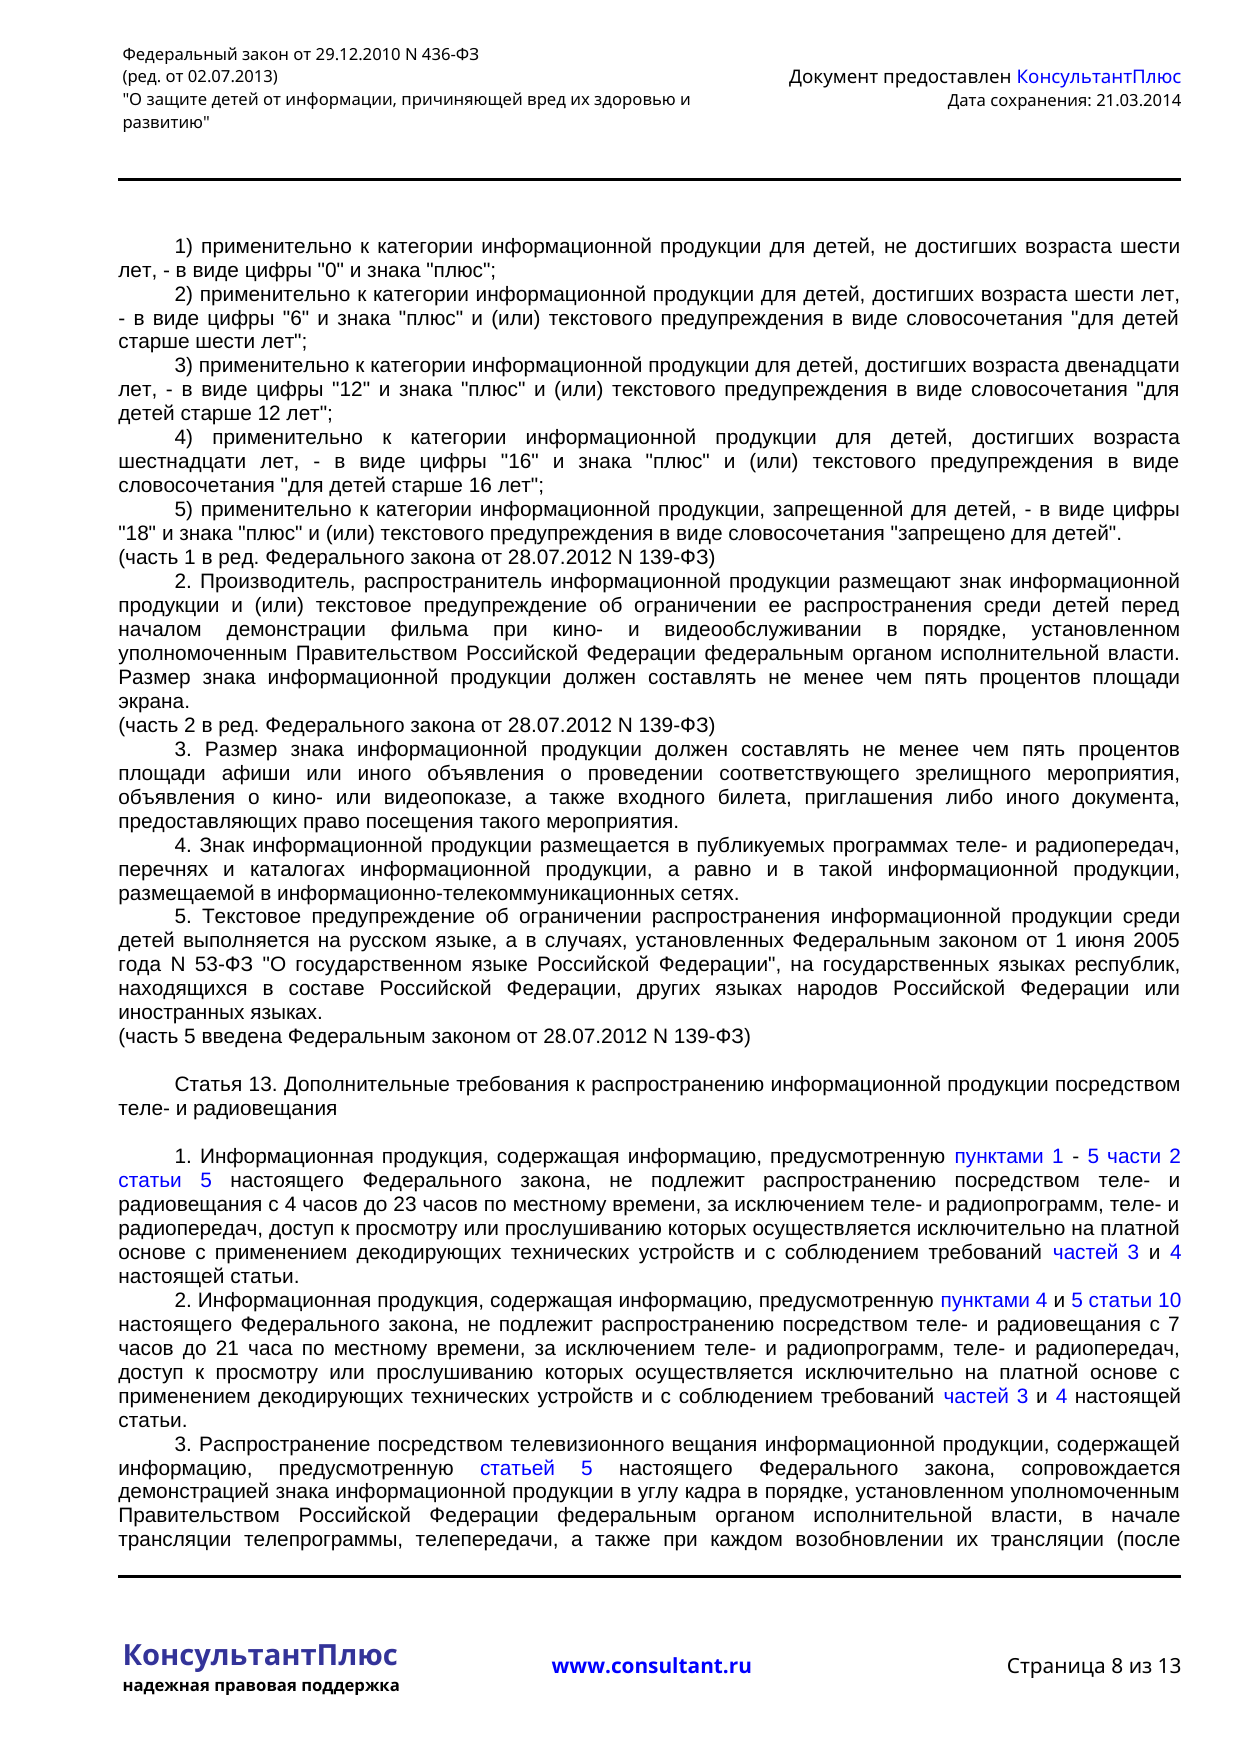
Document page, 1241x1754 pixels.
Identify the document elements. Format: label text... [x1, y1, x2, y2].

text (часть 2 в ред. Федерального закона от 28.07.2012 N 139-ФЗ) [118, 713, 1181, 737]
text 4. Знак информационной продукции размещается в публикуемых программах теле- и радиопередач, перечнях и каталогах информационной продукции, а равно и в такой информационной продукции, размещаемой в информационно-телекоммуникационных сетях. [118, 832, 1181, 904]
text 2) применительно к категории информационной продукции для детей, достигших возраста шести лет, - в виде цифры "6" и знака "плюс" и (или) текстового предупреждения в виде словосочетания "для детей старше шести лет"; [118, 281, 1181, 353]
text (часть 5 введена Федеральным законом от 28.07.2012 N 139-ФЗ) [118, 1024, 1181, 1048]
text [118, 1431, 1181, 1551]
text 5) применительно к категории информационной продукции, запрещенной для детей, - в виде цифры "18" и знака "плюс" и (или) текстового предупреждения в виде словосочетания "запрещено для детей". [118, 497, 1181, 545]
text 1. Информационная продукция, содержащая информацию, предусмотренную пунктами 1 - 5 части 2 статьи 5 настоящего Федерального закона, не подлежит распространению посредством теле- и радиовещания с 4 часов до 23 часов по местному времени, за исключением теле- и радиопрограмм, теле- и радиопередач, доступ к просмотру или прослушиванию которых осуществляется исключительно на платной основе с применением декодирующих технических устройств и с соблюдением требований частей 3 и 4 настоящей статьи. [118, 1144, 1181, 1288]
text Статья 13. Дополнительные требования к распространению информационной продукции посредством теле- и радиовещания [118, 1072, 1181, 1120]
text (часть 1 в ред. Федерального закона от 28.07.2012 N 139-ФЗ) [118, 545, 1181, 569]
text 5. Текстовое предупреждение об ограничении распространения информационной продукции среди детей выполняется на русском языке, а в случаях, установленных Федеральным законом от 1 июня 2005 года N 53-ФЗ "О государственном языке Российской Федерации", на государственных языках республик, находящихся в составе Российской Федерации, других языках народов Российской Федерации или иностранных языках. [118, 904, 1181, 1024]
text 2. Производитель, распространитель информационной продукции размещают знак информационной продукции и (или) текстовое предупреждение об ограничении ее распространения среди детей перед началом демонстрации фильма при кино- и видеообслуживании в порядке, установленном уполномоченным Правительством Российской Федерации федеральным органом исполнительной власти. Размер знака информационной продукции должен составлять не менее чем пять процентов площади экрана. [118, 569, 1181, 713]
text 2. Информационная продукция, содержащая информацию, предусмотренную пунктами 4 и 5 статьи 10 настоящего Федерального закона, не подлежит распространению посредством теле- и радиовещания с 7 часов до 21 часа по местному времени, за исключением теле- и радиопрограмм, теле- и радиопередач, доступ к просмотру или прослушиванию которых осуществляется исключительно на платной основе с применением декодирующих технических устройств и с соблюдением требований частей 3 и 4 настоящей статьи. [118, 1288, 1181, 1431]
text 4) применительно к категории информационной продукции для детей, достигших возраста шестнадцати лет, - в виде цифры "16" и знака "плюс" и (или) текстового предупреждения в виде словосочетания "для детей старше 16 лет"; [118, 425, 1181, 497]
text 3. Размер знака информационной продукции должен составлять не менее чем пять процентов площади афиши или иного объявления о проведении соответствующего зрелищного мероприятия, объявления о кино- или видеопоказе, а также входного билета, приглашения либо иного документа, предоставляющих право посещения такого мероприятия. [118, 737, 1181, 832]
text 1) применительно к категории информационной продукции для детей, не достигших возраста шести лет, - в виде цифры "0" и знака "плюс"; [118, 233, 1181, 281]
text 3) применительно к категории информационной продукции для детей, достигших возраста двенадцати лет, - в виде цифры "12" и знака "плюс" и (или) текстового предупреждения в виде словосочетания "для детей старше 12 лет"; [118, 353, 1181, 425]
